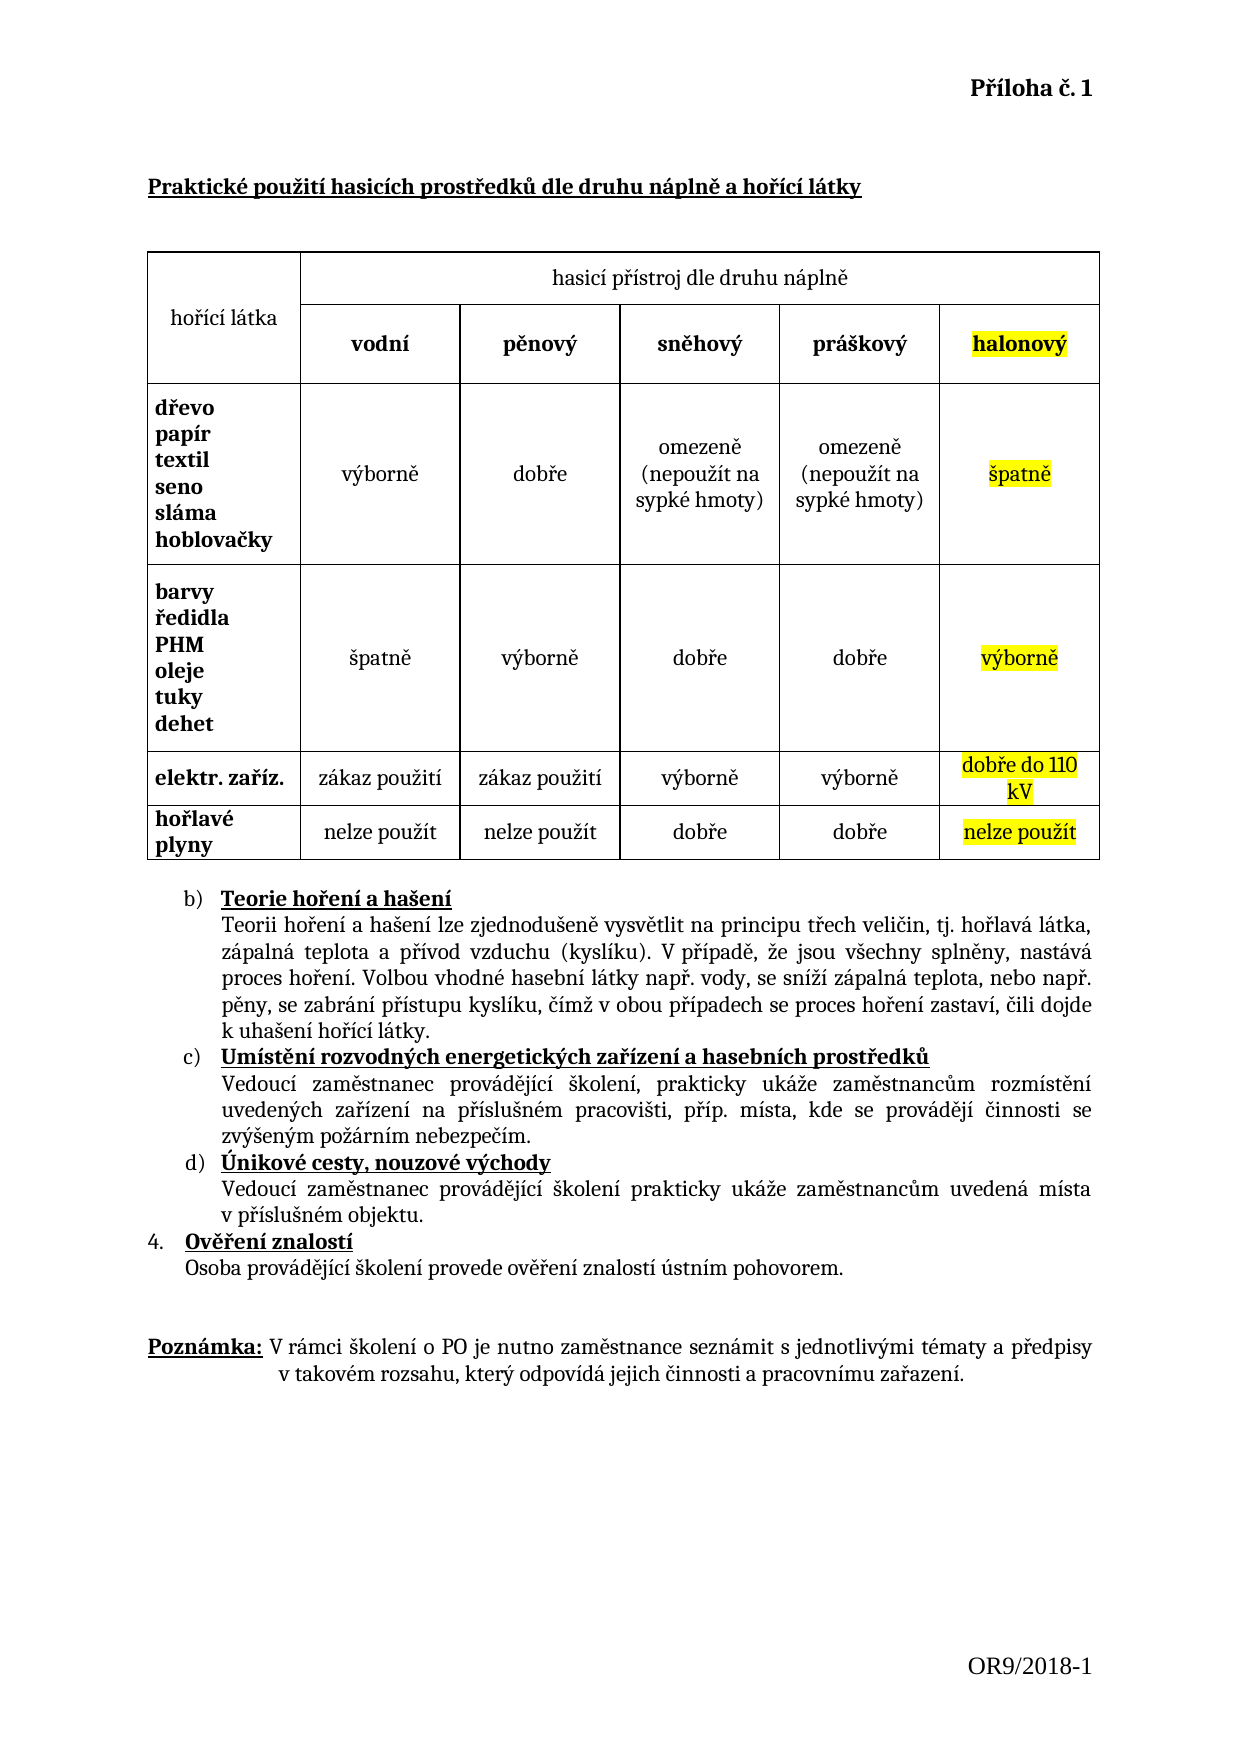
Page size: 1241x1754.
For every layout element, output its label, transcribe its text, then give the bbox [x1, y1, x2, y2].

table_cell dobře [621, 565, 779, 751]
table_cell omezeně (nepoužít na sypké hmoty) [621, 384, 779, 563]
table_cell dobře do 110 kV [940, 752, 1099, 805]
table_cell dobře [461, 384, 619, 563]
table_cell špatně [301, 565, 459, 751]
text Poznámka: V rámci školení o PO je nutno zaměstnance seznámit s jednotlivými tématy a předpisy v takovém rozsahu, který odpovídá jejich činnosti a pracovnímu zařazení. [148, 1334, 1093, 1387]
table_header hořící látka [148, 253, 300, 383]
table_cell nelze použít [940, 806, 1099, 858]
text Praktické použití hasicích prostředků dle druhu náplně a hořící látky [148, 174, 1093, 200]
text Teorii hoření a hašení lze zjednodušeně vysvětlit na principu třech veličin, tj. hořlavá látka, zápalná teplota a přívod vzduchu (kyslíku). V případě, že jsou všechny splněny, nastává proces hoření. Volbou vhodné hasební látky např. vody, se sníží zápalná teplota, nebo např. pěny, se zabrání přístupu kyslíku, čímž v obou případech se proces hoření zastaví, čili dojde k uhašení hořící látky. [221, 912, 1093, 1044]
table_cell halonový [940, 305, 1099, 383]
table_cell sněhový [621, 305, 779, 383]
table_cell výborně [621, 752, 779, 805]
table_cell výborně [461, 565, 619, 751]
table_cell práškový [780, 305, 939, 383]
table_cell výborně [940, 565, 1099, 751]
list Únikové cesty, nouzové východy [185, 1149, 1093, 1176]
table_cell špatně [940, 384, 1099, 563]
table_cell barvy ředidla PHM oleje tuky dehet [148, 565, 300, 751]
table_cell elektr. zaříz. [148, 752, 300, 805]
table_cell dřevo papír textil seno sláma hoblovačky [148, 384, 300, 563]
table_cell dobře [780, 565, 939, 751]
list Teorie hoření a hašení [183, 886, 1093, 912]
table_cell výborně [301, 384, 459, 563]
table_cell omezeně (nepoužít na sypké hmoty) [780, 384, 939, 563]
table_cell dobře [780, 806, 939, 858]
table_cell vodní [301, 305, 459, 383]
table_cell hořlavé plyny [148, 806, 300, 858]
table_cell pěnový [461, 305, 619, 383]
table_cell výborně [780, 752, 939, 805]
table_cell dobře [621, 806, 779, 858]
table_header hasicí přístroj dle druhu náplně [301, 253, 1099, 303]
text Vedoucí zaměstnanec provádějící školení, prakticky ukáže zaměstnancům rozmístění uvedených zařízení na příslušném pracovišti, příp. místa, kde se provádějí činnosti se zvýšeným požárním nebezpečím. [221, 1070, 1093, 1149]
list Umístění rozvodných energetických zařízení a hasebních prostředků [183, 1044, 1093, 1070]
table_cell zákaz použití [301, 752, 459, 805]
list Ověření znalostí [148, 1228, 1093, 1255]
table_cell nelze použít [461, 806, 619, 858]
table_cell zákaz použití [461, 752, 619, 805]
text Osoba provádějící školení provede ověření znalostí ústním pohovorem. [185, 1255, 1093, 1281]
text Vedoucí zaměstnanec provádějící školení prakticky ukáže zaměstnancům uvedená místa v příslušném objektu. [221, 1176, 1093, 1228]
table_cell nelze použít [301, 806, 459, 858]
